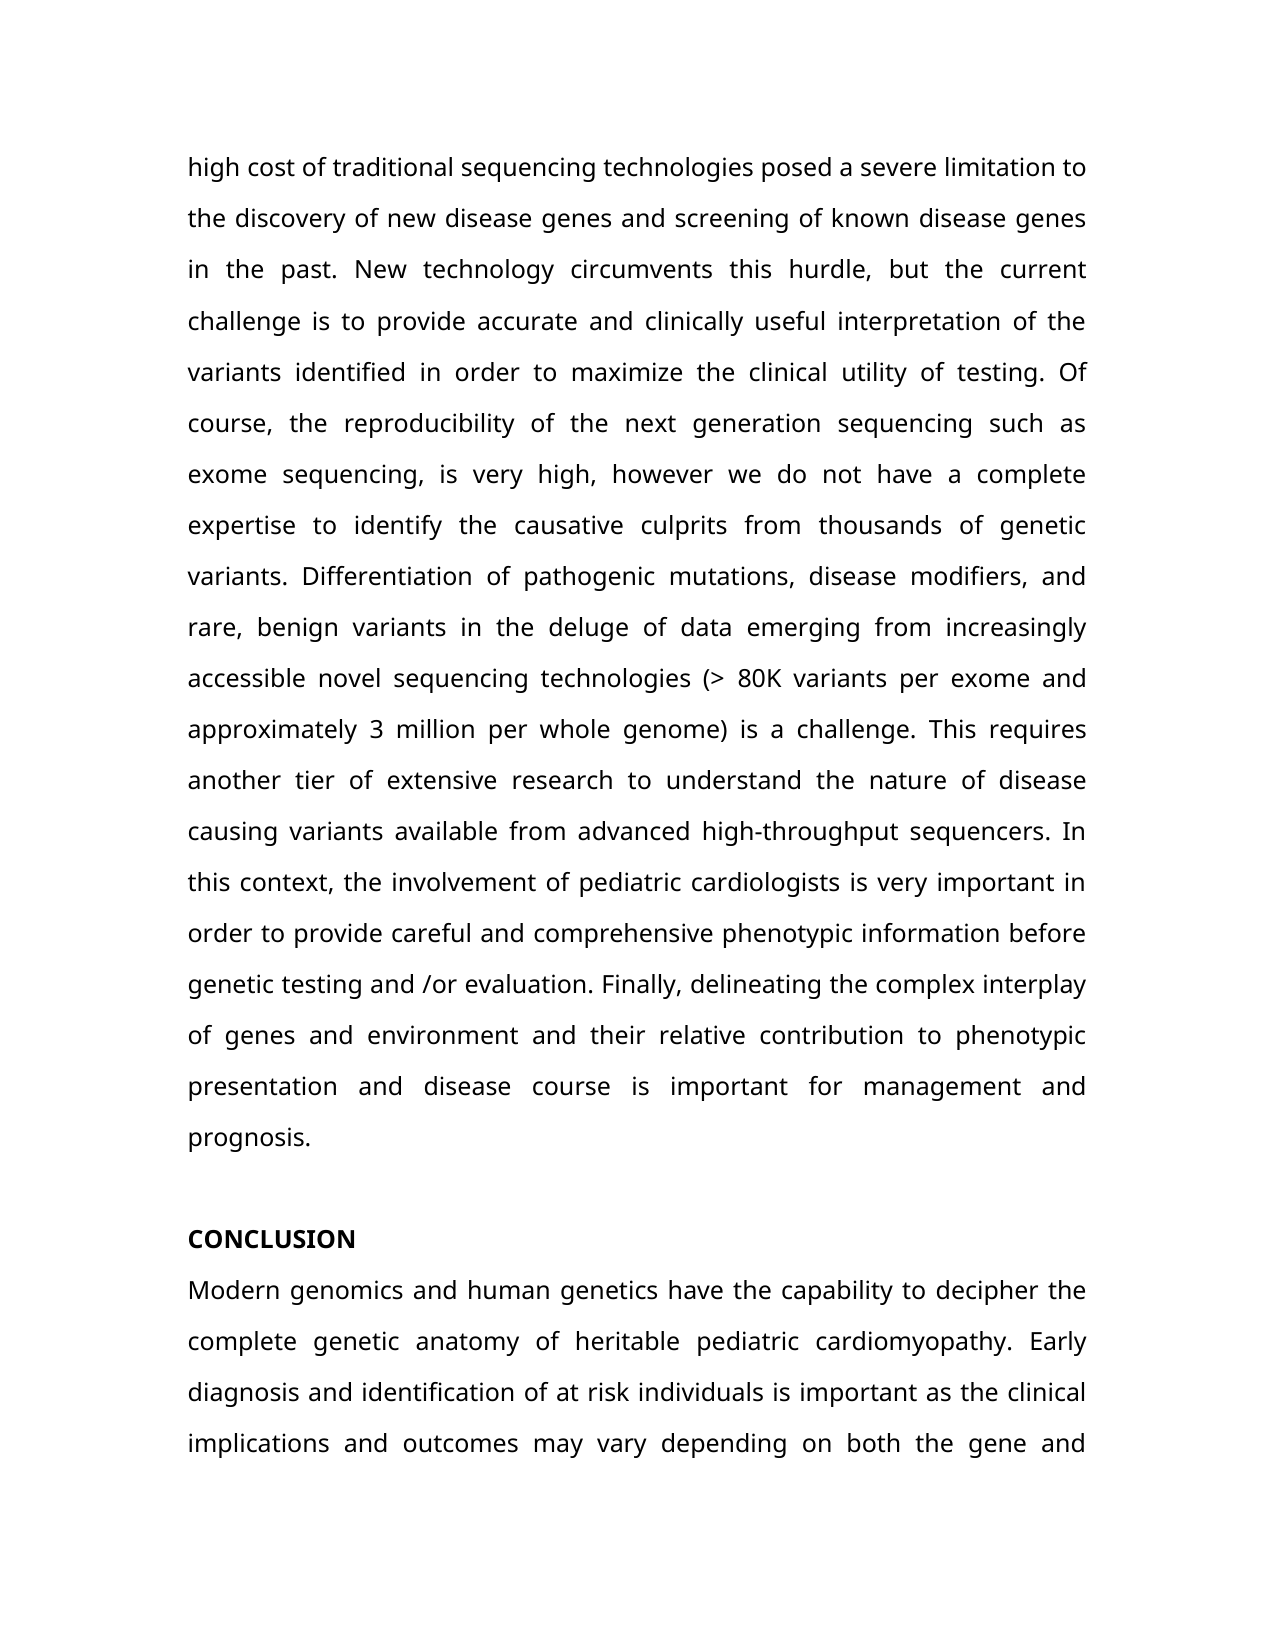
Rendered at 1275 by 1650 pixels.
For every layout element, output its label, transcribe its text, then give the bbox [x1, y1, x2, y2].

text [187, 150, 1087, 1154]
text CONCLUSION [187, 1222, 1087, 1256]
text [187, 1273, 1087, 1460]
